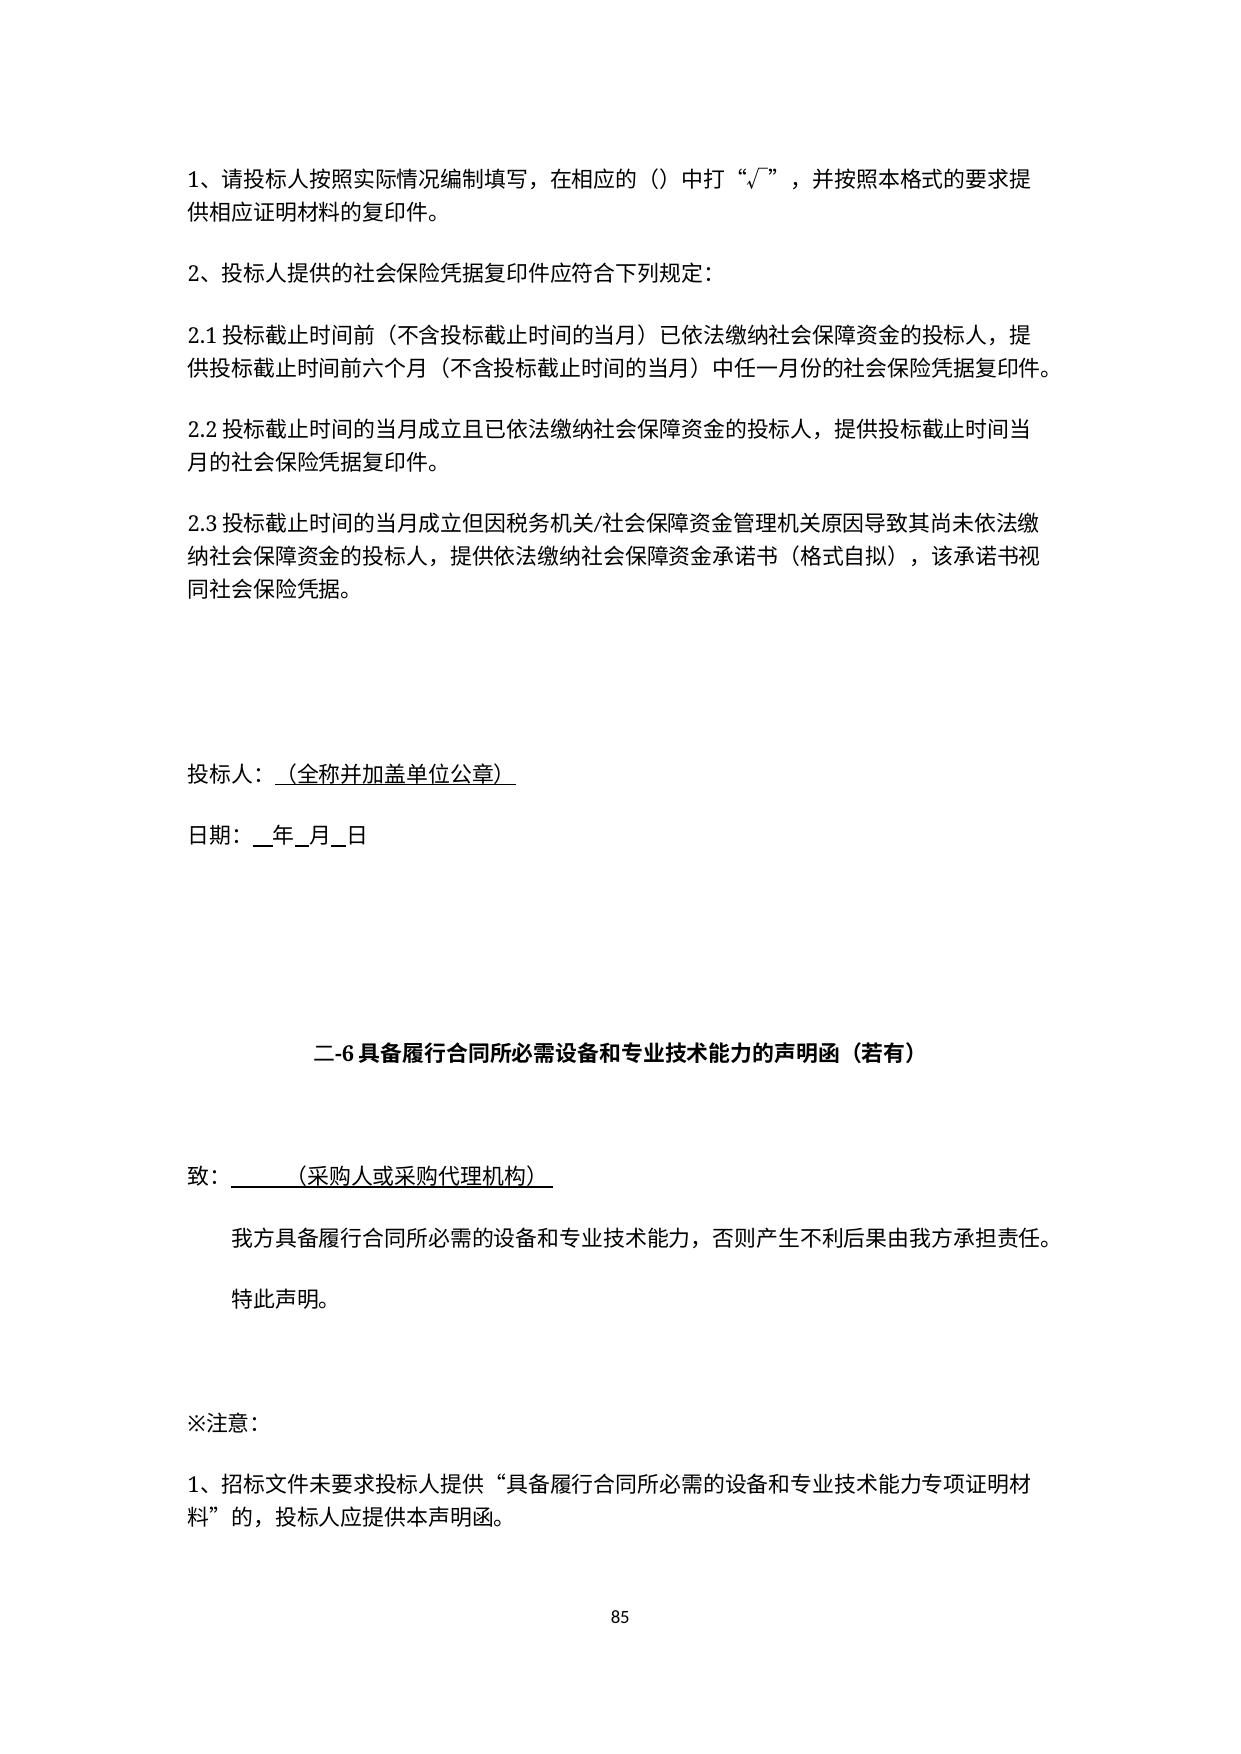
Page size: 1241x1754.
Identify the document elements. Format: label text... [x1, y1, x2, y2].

text 致： （采购人或采购代理机构） [187, 1159, 1053, 1191]
text 二-6具备履行合同所必需设备和专业技术能力的声明函（若有） [187, 1003, 1053, 1068]
text 日期： 年 月 日 [187, 818, 1053, 850]
text 2.2投标截止时间的当月成立且已依法缴纳社会保障资金的投标人，提供投标截止时间当月的社会保险凭据复印件。 [187, 412, 1053, 477]
text 2、投标人提供的社会保险凭据复印件应符合下列规定： [187, 256, 1053, 289]
text 我方具备履行合同所必需的设备和专业技术能力，否则产生不利后果由我方承担责任。 [187, 1220, 1053, 1253]
text 1、请投标人按照实际情况编制填写，在相应的（）中打“√”，并按照本格式的要求提供相应证明材料的复印件。 [187, 162, 1053, 227]
text 2.3投标截止时间的当月成立但因税务机关/社会保障资金管理机关原因导致其尚未依法缴纳社会保障资金的投标人，提供依法缴纳社会保障资金承诺书（格式自拟），该承诺书视同社会保险凭据。 [187, 506, 1053, 604]
text 1、招标文件未要求投标人提供“具备履行合同所必需的设备和专业技术能力专项证明材料”的，投标人应提供本声明函。 [187, 1467, 1053, 1532]
text ※注意： [187, 1405, 1053, 1438]
text 2.1投标截止时间前（不含投标截止时间的当月）已依法缴纳社会保障资金的投标人，提供投标截止时间前六个月（不含投标截止时间的当月）中任一月份的社会保险凭据复印件。 [187, 318, 1053, 383]
text 投标人：（全称并加盖单位公章） [187, 756, 1053, 789]
text 特此声明。 [187, 1282, 1053, 1314]
